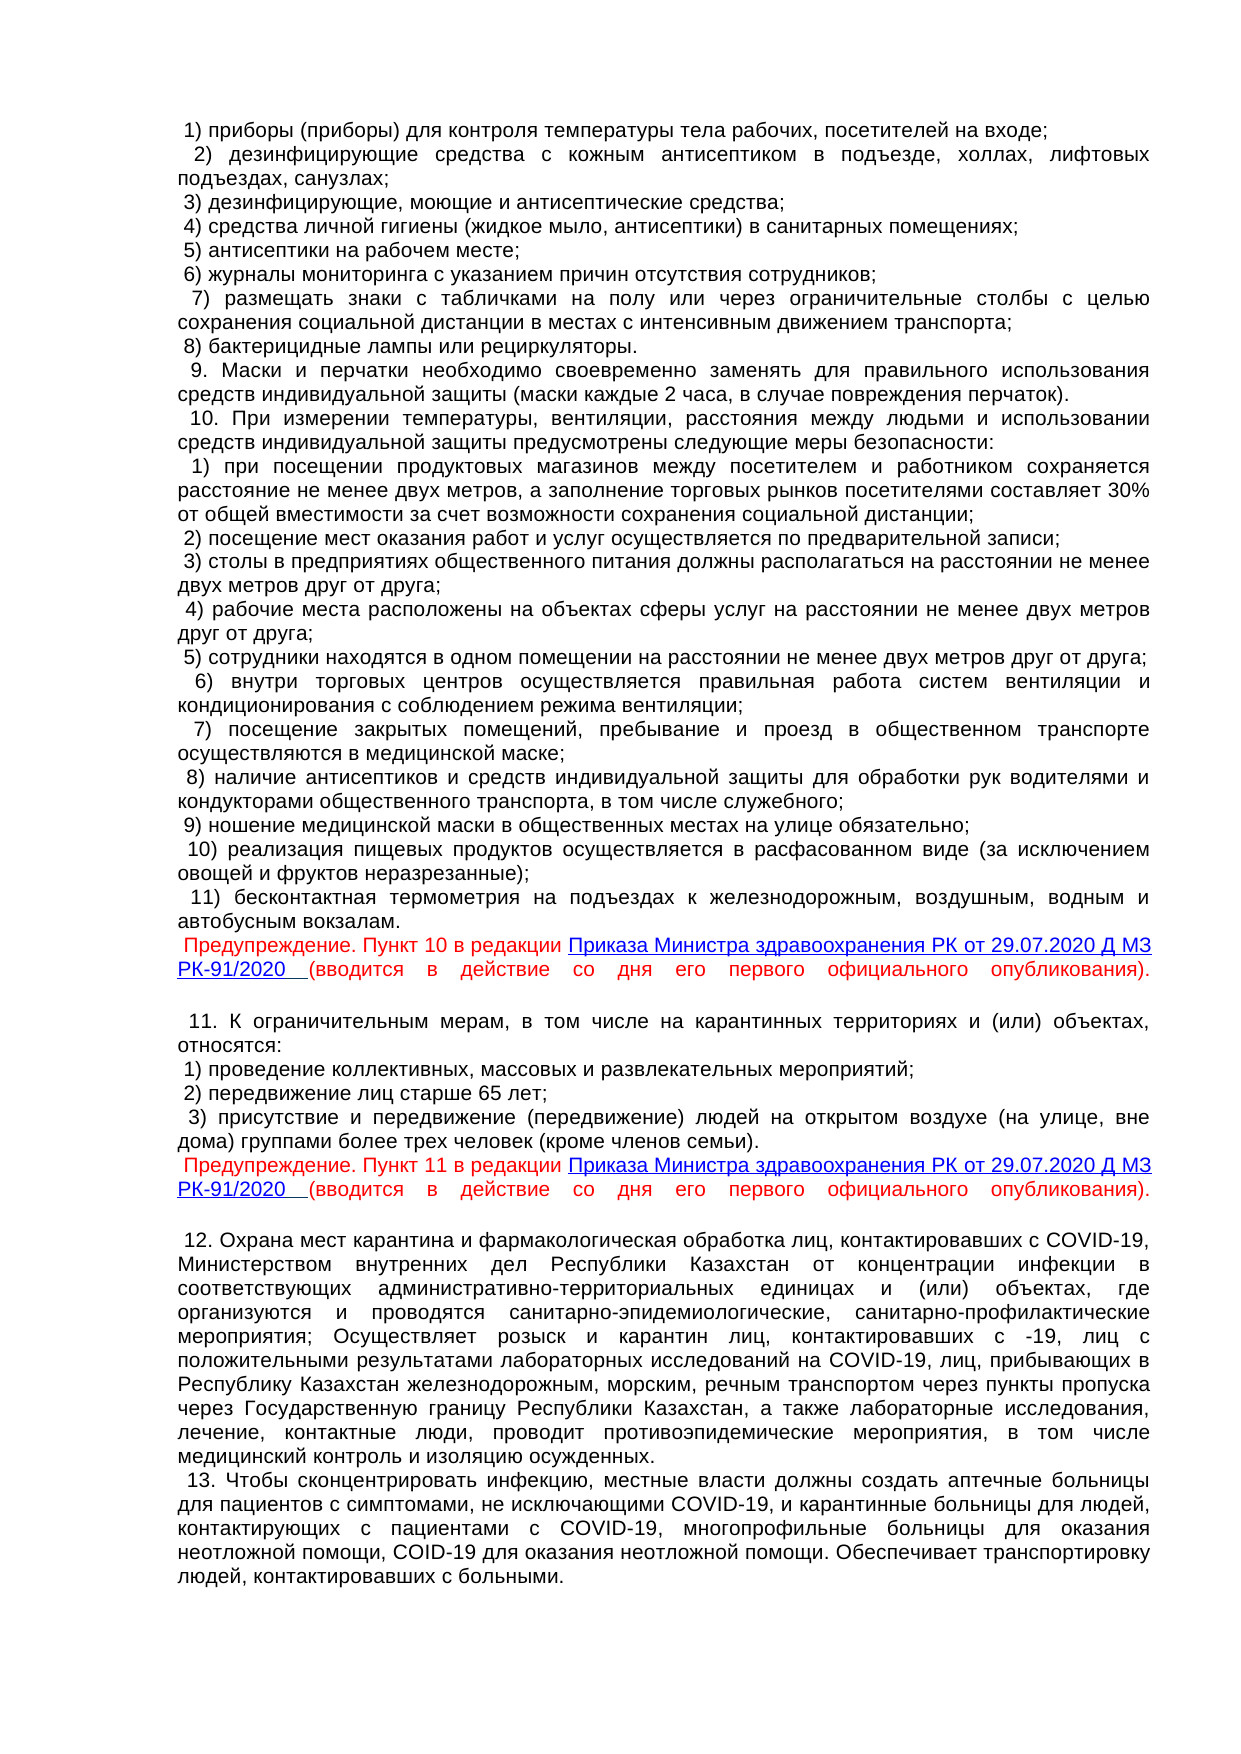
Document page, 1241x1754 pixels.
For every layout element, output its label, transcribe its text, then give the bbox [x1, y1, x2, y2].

text 8) бактерицидные лампы или рециркуляторы. [177, 334, 1152, 358]
text 7) размещать знаки с табличками на полу или через ограничительные столбы с целью сохранения социальной дистанции в местах с интенсивным движением транспорта; [177, 286, 1152, 334]
text 4) рабочие места расположены на объектах сферы услуг на расстоянии не менее двух метров друг от друга; [177, 597, 1152, 645]
text 2) посещение мест оказания работ и услуг осуществляется по предварительной записи; [177, 525, 1152, 549]
text 4) средства личной гигиены (жидкое мыло, антисептики) в санитарных помещениях; [177, 214, 1152, 238]
text 12. Охрана мест карантина и фармакологическая обработка лиц, контактировавших с COVID-19, Министерством внутренних дел Республики Казахстан от концентрации инфекции в соответствующих административно-территориальных единицах и (или) объектах, где организуются и проводятся санитарно-эпидемиологические, санитарно-профилактические мероприятия; Осуществляет розыск и карантин лиц, контактировавших с -19, лиц с положительными результатами лабораторных исследований на COVID-19, лиц, прибывающих в Республику Казахстан железнодорожным, морским, речным транспортом через пункты пропуска через Государственную границу Республики Казахстан, а также лабораторные исследования, лечение, контактные люди, проводит противоэпидемические мероприятия, в том числе медицинский контроль и изоляцию осужденных. [177, 1228, 1152, 1468]
text 2) дезинфицирующие средства с кожным антисептиком в подъезде, холлах, лифтовых подъездах, санузлах; [177, 142, 1152, 190]
text Предупреждение. Пункт 10 в редакции Приказа Министра здравоохранения РК от 29.07.2020 Д МЗ РК-91/2020 (вводится в действие со дня его первого официального опубликования). [177, 933, 1152, 1009]
text 1) проведение коллективных, массовых и развлекательных мероприятий; [177, 1057, 1152, 1081]
text 8) наличие антисептиков и средств индивидуальной защиты для обработки рук водителями и кондукторами общественного транспорта, в том числе служебного; [177, 765, 1152, 813]
text 5) сотрудники находятся в одном помещении на расстоянии не менее двух метров друг от друга; [177, 645, 1152, 669]
text 3) присутствие и передвижение (передвижение) людей на открытом воздухе (на улице, вне дома) группами более трех человек (кроме членов семьи). [177, 1104, 1152, 1152]
text 9. Маски и перчатки необходимо своевременно заменять для правильного использования средств индивидуальной защиты (маски каждые 2 часа, в случае повреждения перчаток). [177, 358, 1152, 406]
text 5) антисептики на рабочем месте; [177, 238, 1152, 262]
text 3) дезинфицирующие, моющие и антисептические средства; [177, 190, 1152, 214]
text 11. К ограничительным мерам, в том числе на карантинных территориях и (или) объектах, относятся: [177, 1009, 1152, 1057]
text 9) ношение медицинской маски в общественных местах на улице обязательно; [177, 813, 1152, 837]
text 6) внутри торговых центров осуществляется правильная работа систем вентиляции и кондиционирования с соблюдением режима вентиляции; [177, 669, 1152, 717]
text 7) посещение закрытых помещений, пребывание и проезд в общественном транспорте осуществляются в медицинской маске; [177, 717, 1152, 765]
text 10. При измерении температуры, вентиляции, расстояния между людьми и использовании средств индивидуальной защиты предусмотрены следующие меры безопасности: [177, 406, 1152, 453]
text 1) приборы (приборы) для контроля температуры тела рабочих, посетителей на входе; [177, 118, 1152, 142]
text Предупреждение. Пункт 11 в редакции Приказа Министра здравоохранения РК от 29.07.2020 Д МЗ РК-91/2020 (вводится в действие со дня его первого официального опубликования). [177, 1152, 1152, 1228]
text 6) журналы мониторинга с указанием причин отсутствия сотрудников; [177, 262, 1152, 286]
text 2) передвижение лиц старше 65 лет; [177, 1081, 1152, 1104]
text 3) столы в предприятиях общественного питания должны располагаться на расстоянии не менее двух метров друг от друга; [177, 549, 1152, 597]
text 13. Чтобы сконцентрировать инфекцию, местные власти должны создать аптечные больницы для пациентов с симптомами, не исключающими COVID-19, и карантинные больницы для людей, контактирующих с пациентами с COVID-19, многопрофильные больницы для оказания неотложной помощи, COID-19 для оказания неотложной помощи. Обеспечивает транспортировку людей, контактировавших с больными. [177, 1468, 1152, 1588]
text 1) при посещении продуктовых магазинов между посетителем и работником сохраняется расстояние не менее двух метров, а заполнение торговых рынков посетителями составляет 30% от общей вместимости за счет возможности сохранения социальной дистанции; [177, 453, 1152, 525]
text 11) бесконтактная термометрия на подъездах к железнодорожным, воздушным, водным и автобусным вокзалам. [177, 885, 1152, 933]
text 10) реализация пищевых продуктов осуществляется в расфасованном виде (за исключением овощей и фруктов неразрезанные); [177, 837, 1152, 885]
